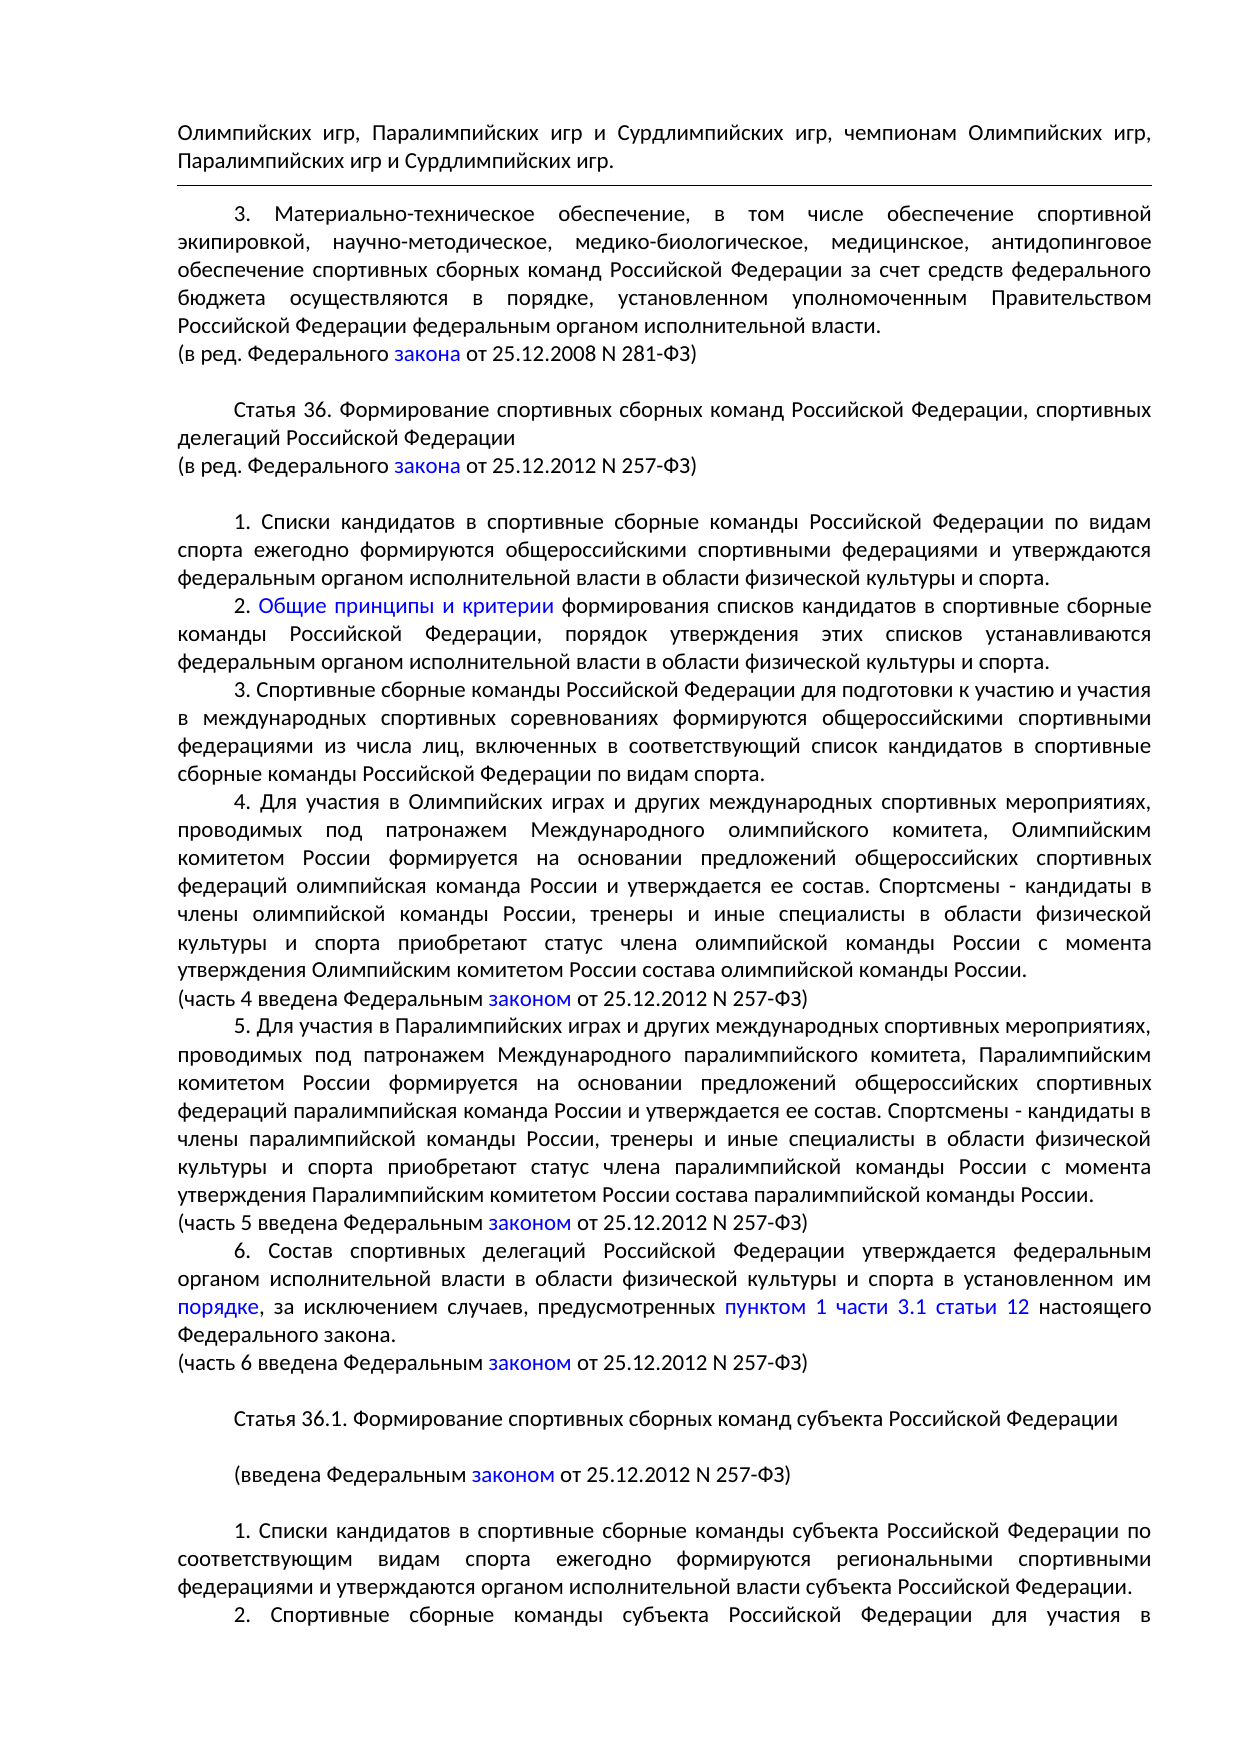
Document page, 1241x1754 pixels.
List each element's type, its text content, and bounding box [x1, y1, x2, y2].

text 1. Списки кандидатов в спортивные сборные команды Российской Федерации по видам спорта ежегодно формируются общероссийскими спортивными федерациями и утверждаются федеральным органом исполнительной власти в области физической культуры и спорта. [177, 507, 1152, 591]
text (в ред. Федерального закона от 25.12.2008 N 281-ФЗ) [177, 339, 1152, 367]
text Статья 36.1. Формирование спортивных сборных команд субъекта Российской Федерации [177, 1404, 1152, 1432]
text Статья 36. Формирование спортивных сборных команд Российской Федерации, спортивных делегаций Российской Федерации [177, 395, 1152, 451]
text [177, 118, 1152, 174]
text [177, 1600, 1152, 1628]
text 6. Состав спортивных делегаций Российской Федерации утверждается федеральным органом исполнительной власти в области физической культуры и спорта в установленном им порядке, за исключением случаев, предусмотренных пунктом 1 части 3.1 статьи 12 настоящего Федерального закона. [177, 1236, 1152, 1348]
text 3. Спортивные сборные команды Российской Федерации для подготовки к участию и участия в международных спортивных соревнованиях формируются общероссийскими спортивными федерациями из числа лиц, включенных в соответствующий список кандидатов в спортивные сборные команды Российской Федерации по видам спорта. [177, 675, 1152, 787]
text (часть 5 введена Федеральным законом от 25.12.2012 N 257-ФЗ) [177, 1208, 1152, 1236]
text 1. Списки кандидатов в спортивные сборные команды субъекта Российской Федерации по соответствующим видам спорта ежегодно формируются региональными спортивными федерациями и утверждаются органом исполнительной власти субъекта Российской Федерации. [177, 1516, 1152, 1600]
text (в ред. Федерального закона от 25.12.2012 N 257-ФЗ) [177, 451, 1152, 479]
text 3. Материально-техническое обеспечение, в том числе обеспечение спортивной экипировкой, научно-методическое, медико-биологическое, медицинское, антидопинговое обеспечение спортивных сборных команд Российской Федерации за счет средств федерального бюджета осуществляются в порядке, установленном уполномоченным Правительством Российской Федерации федеральным органом исполнительной власти. [177, 199, 1152, 339]
text 4. Для участия в Олимпийских играх и других международных спортивных мероприятиях, проводимых под патронажем Международного олимпийского комитета, Олимпийским комитетом России формируется на основании предложений общероссийских спортивных федераций олимпийская команда России и утверждается ее состав. Спортсмены - кандидаты в члены олимпийской команды России, тренеры и иные специалисты в области физической культуры и спорта приобретают статус члена олимпийской команды России с момента утверждения Олимпийским комитетом России состава олимпийской команды России. [177, 787, 1152, 984]
text 2. Общие принципы и критерии формирования списков кандидатов в спортивные сборные команды Российской Федерации, порядок утверждения этих списков устанавливаются федеральным органом исполнительной власти в области физической культуры и спорта. [177, 591, 1152, 675]
text (часть 6 введена Федеральным законом от 25.12.2012 N 257-ФЗ) [177, 1348, 1152, 1376]
text 5. Для участия в Паралимпийских играх и других международных спортивных мероприятиях, проводимых под патронажем Международного паралимпийского комитета, Паралимпийским комитетом России формируется на основании предложений общероссийских спортивных федераций паралимпийская команда России и утверждается ее состав. Спортсмены - кандидаты в члены паралимпийской команды России, тренеры и иные специалисты в области физической культуры и спорта приобретают статус члена паралимпийской команды России с момента утверждения Паралимпийским комитетом России состава паралимпийской команды России. [177, 1012, 1152, 1208]
text (введена Федеральным законом от 25.12.2012 N 257-ФЗ) [177, 1460, 1152, 1488]
text (часть 4 введена Федеральным законом от 25.12.2012 N 257-ФЗ) [177, 984, 1152, 1012]
